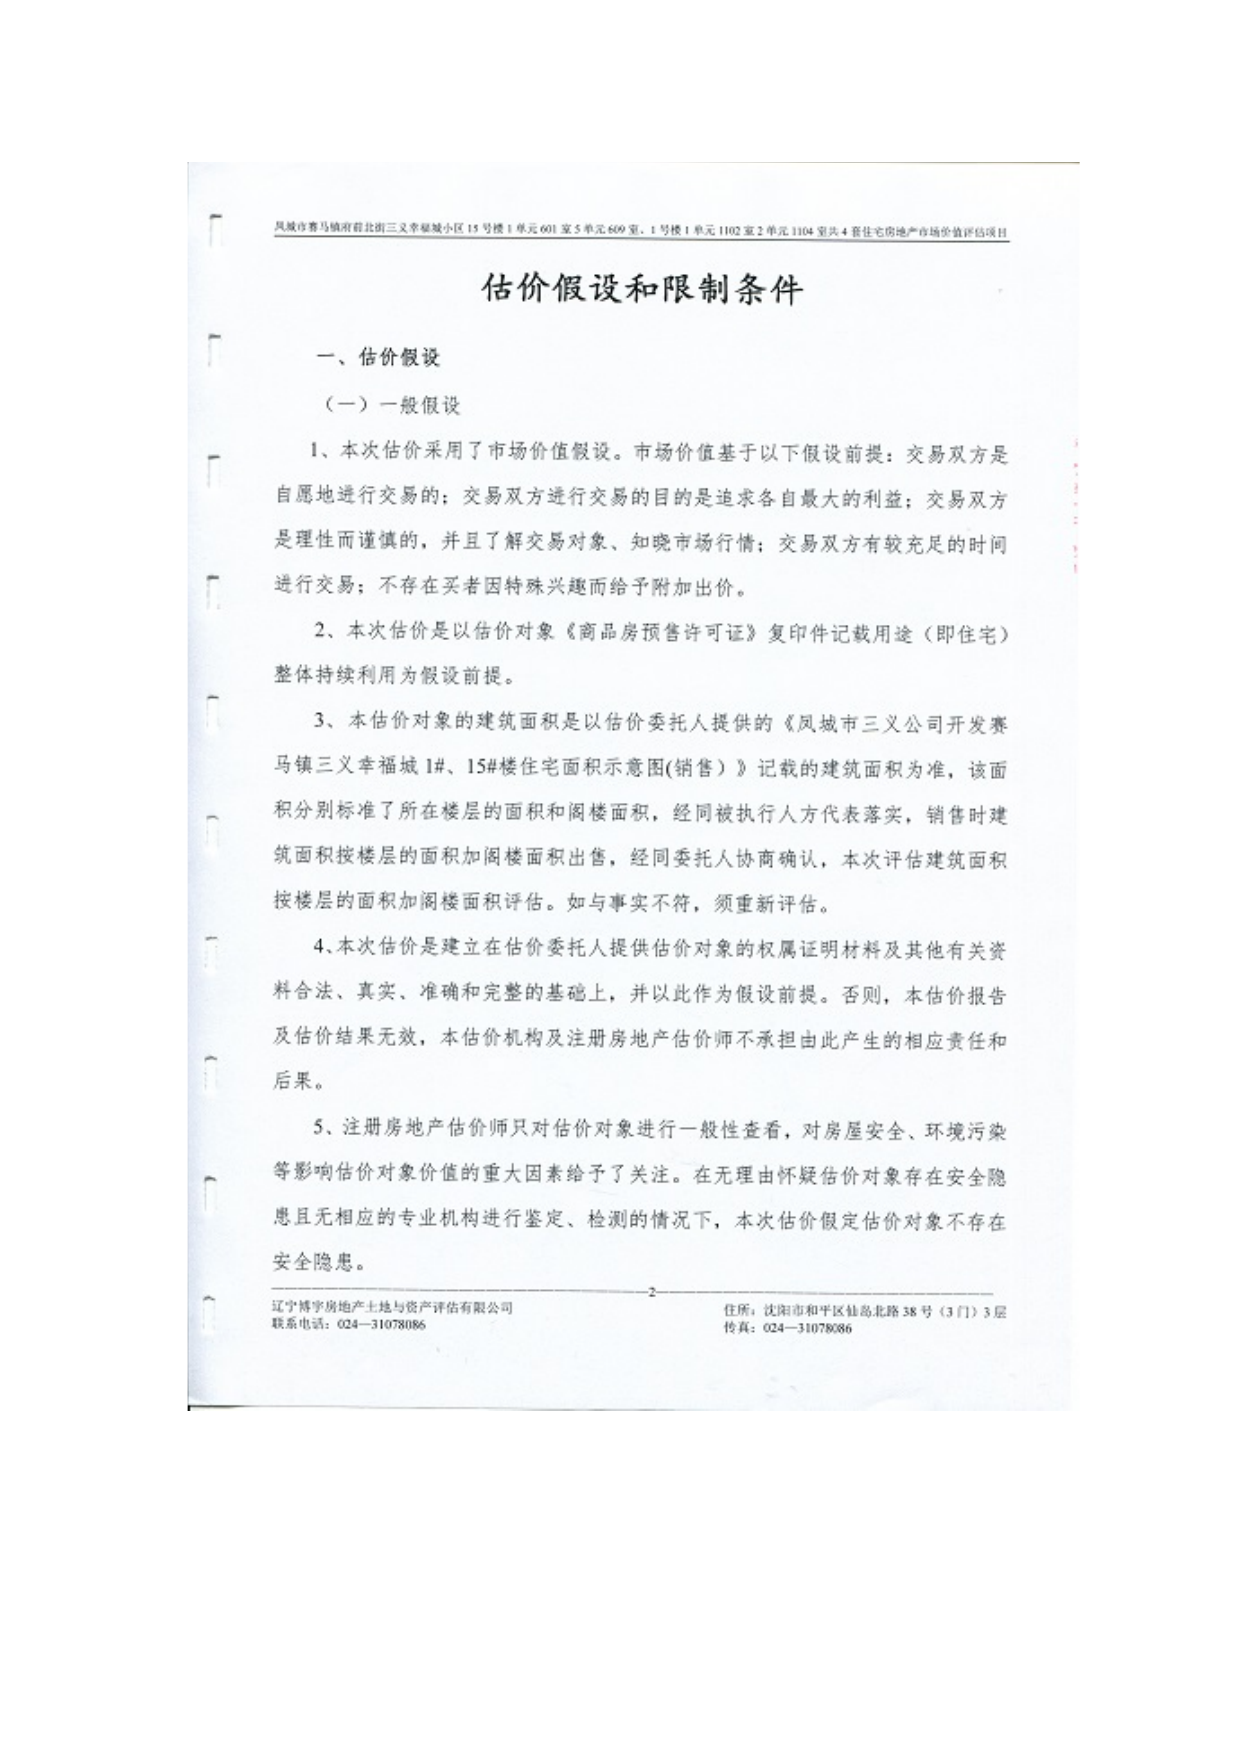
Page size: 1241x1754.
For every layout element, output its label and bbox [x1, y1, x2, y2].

picture [187, 162, 1080, 1411]
